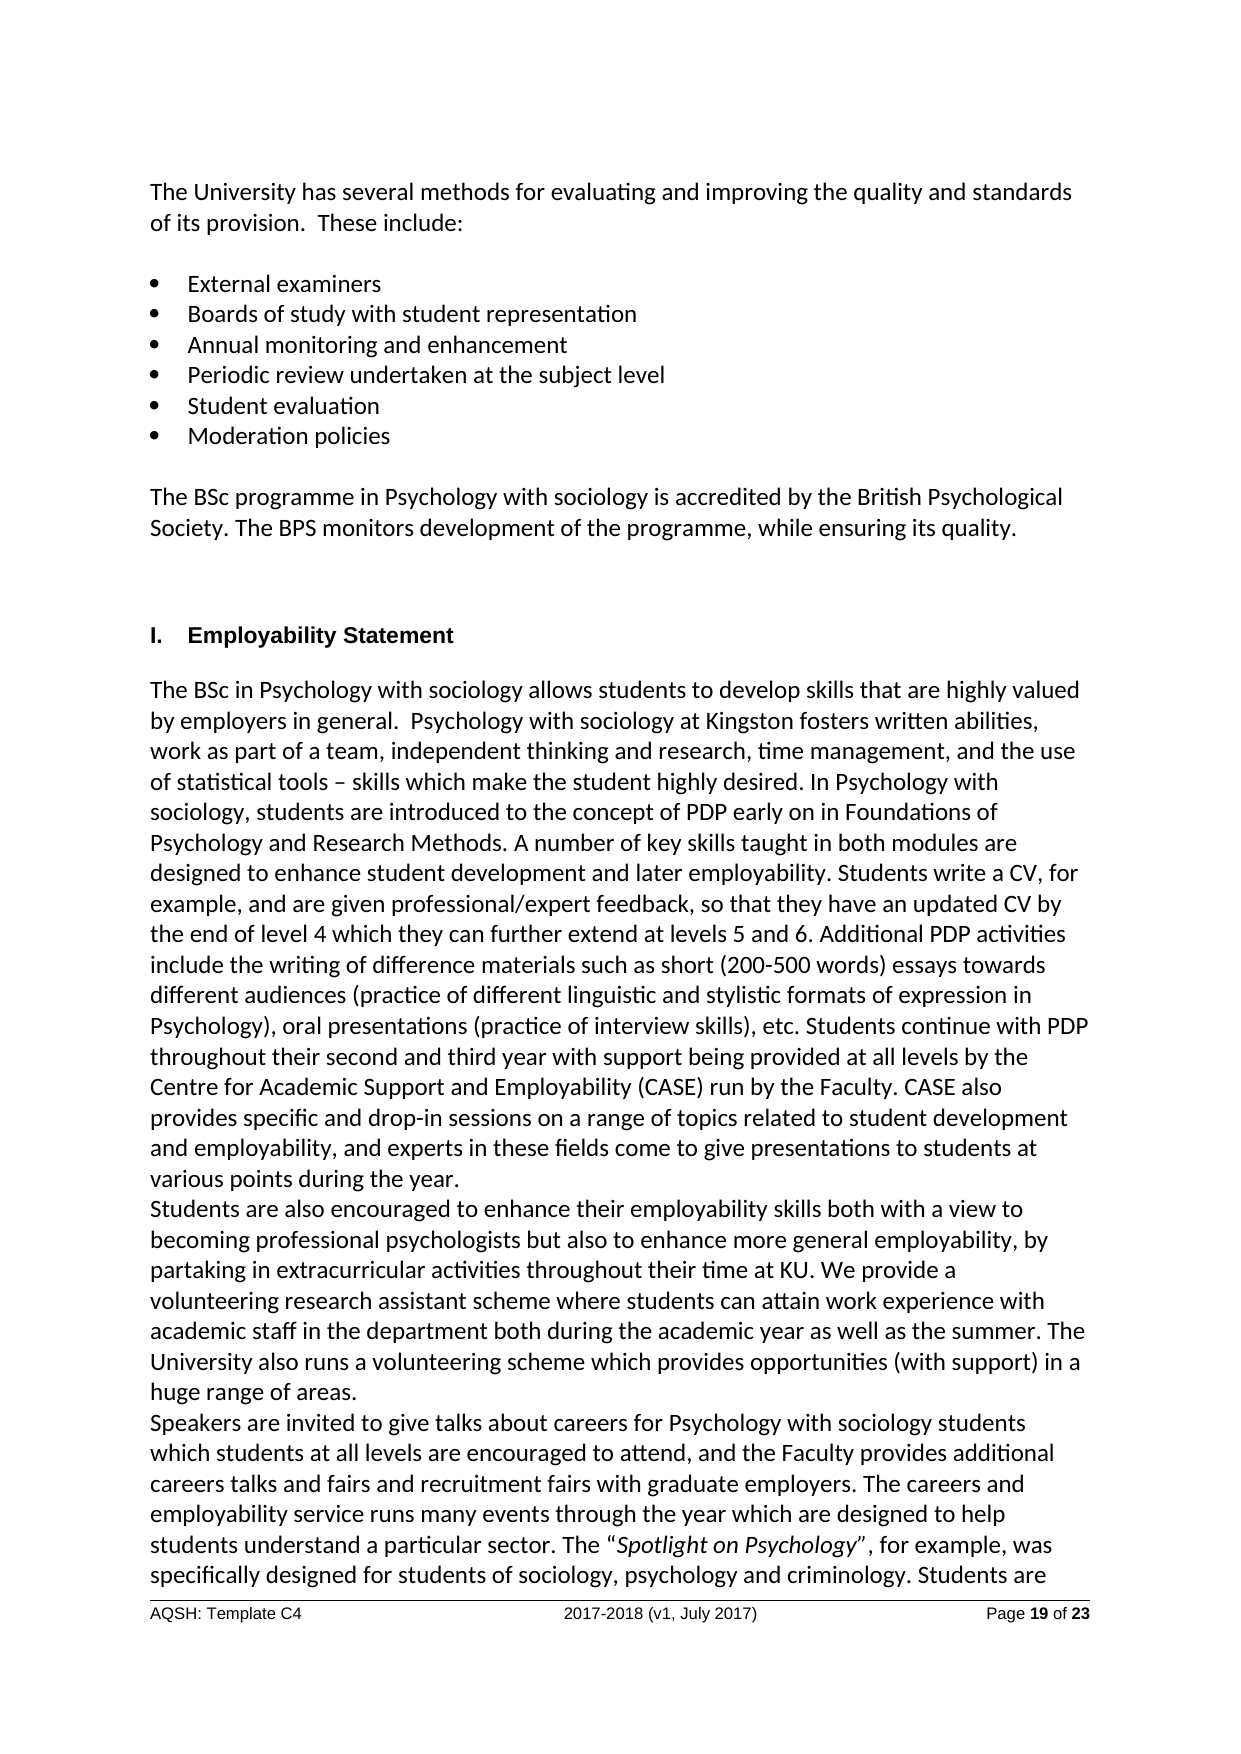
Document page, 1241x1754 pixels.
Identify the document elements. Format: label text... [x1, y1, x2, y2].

list Employability Statement [150, 622, 1090, 648]
list Periodic review undertaken at the subject level [150, 359, 1090, 390]
list External examiners [150, 268, 1090, 298]
list Annual monitoring and enhancement [150, 329, 1090, 359]
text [150, 1407, 1090, 1590]
text The BSc in Psychology with sociology allows students to develop skills that are highly valued by employers in general. Psychology with sociology at Kingston fosters written abilities, work as part of a team, independent thinking and research, time management, and the use of statistical tools – skills which make the student highly desired. In Psychology with sociology, students are introduced to the concept of PDP early on in Foundations of Psychology and Research Methods. A number of key skills taught in both modules are designed to enhance student development and later employability. Students write a CV, for example, and are given professional/expert feedback, so that they have an updated CV by the end of level 4 which they can further extend at levels 5 and 6. Additional PDP activities include the writing of difference materials such as short (200-500 words) essays towards different audiences (practice of different linguistic and stylistic formats of expression in Psychology), oral presentations (practice of interview skills), etc. Students continue with PDP throughout their second and third year with support being provided at all levels by the Centre for Academic Support and Employability (CASE) run by the Faculty. CASE also provides specific and drop-in sessions on a range of topics related to student development and employability, and experts in these fields come to give presentations to students at various points during the year. [150, 674, 1090, 1193]
text Students are also encouraged to enhance their employability skills both with a view to becoming professional psychologists but also to enhance more general employability, by partaking in extracurricular activities throughout their time at KU. We provide a volunteering research assistant scheme where students can attain work experience with academic staff in the department both during the academic year as well as the summer. The University also runs a volunteering scheme which provides opportunities (with support) in a huge range of areas. [150, 1193, 1090, 1407]
list Boards of study with student representation [150, 298, 1090, 329]
text The University has several methods for evaluating and improving the quality and standards of its provision. These include: [150, 176, 1090, 237]
list Student evaluation [150, 390, 1090, 421]
text The BSc programme in Psychology with sociology is accredited by the British Psychological Society. The BPS monitors development of the programme, while ensuring its quality. [150, 482, 1090, 543]
list Moderation policies [150, 421, 1090, 451]
